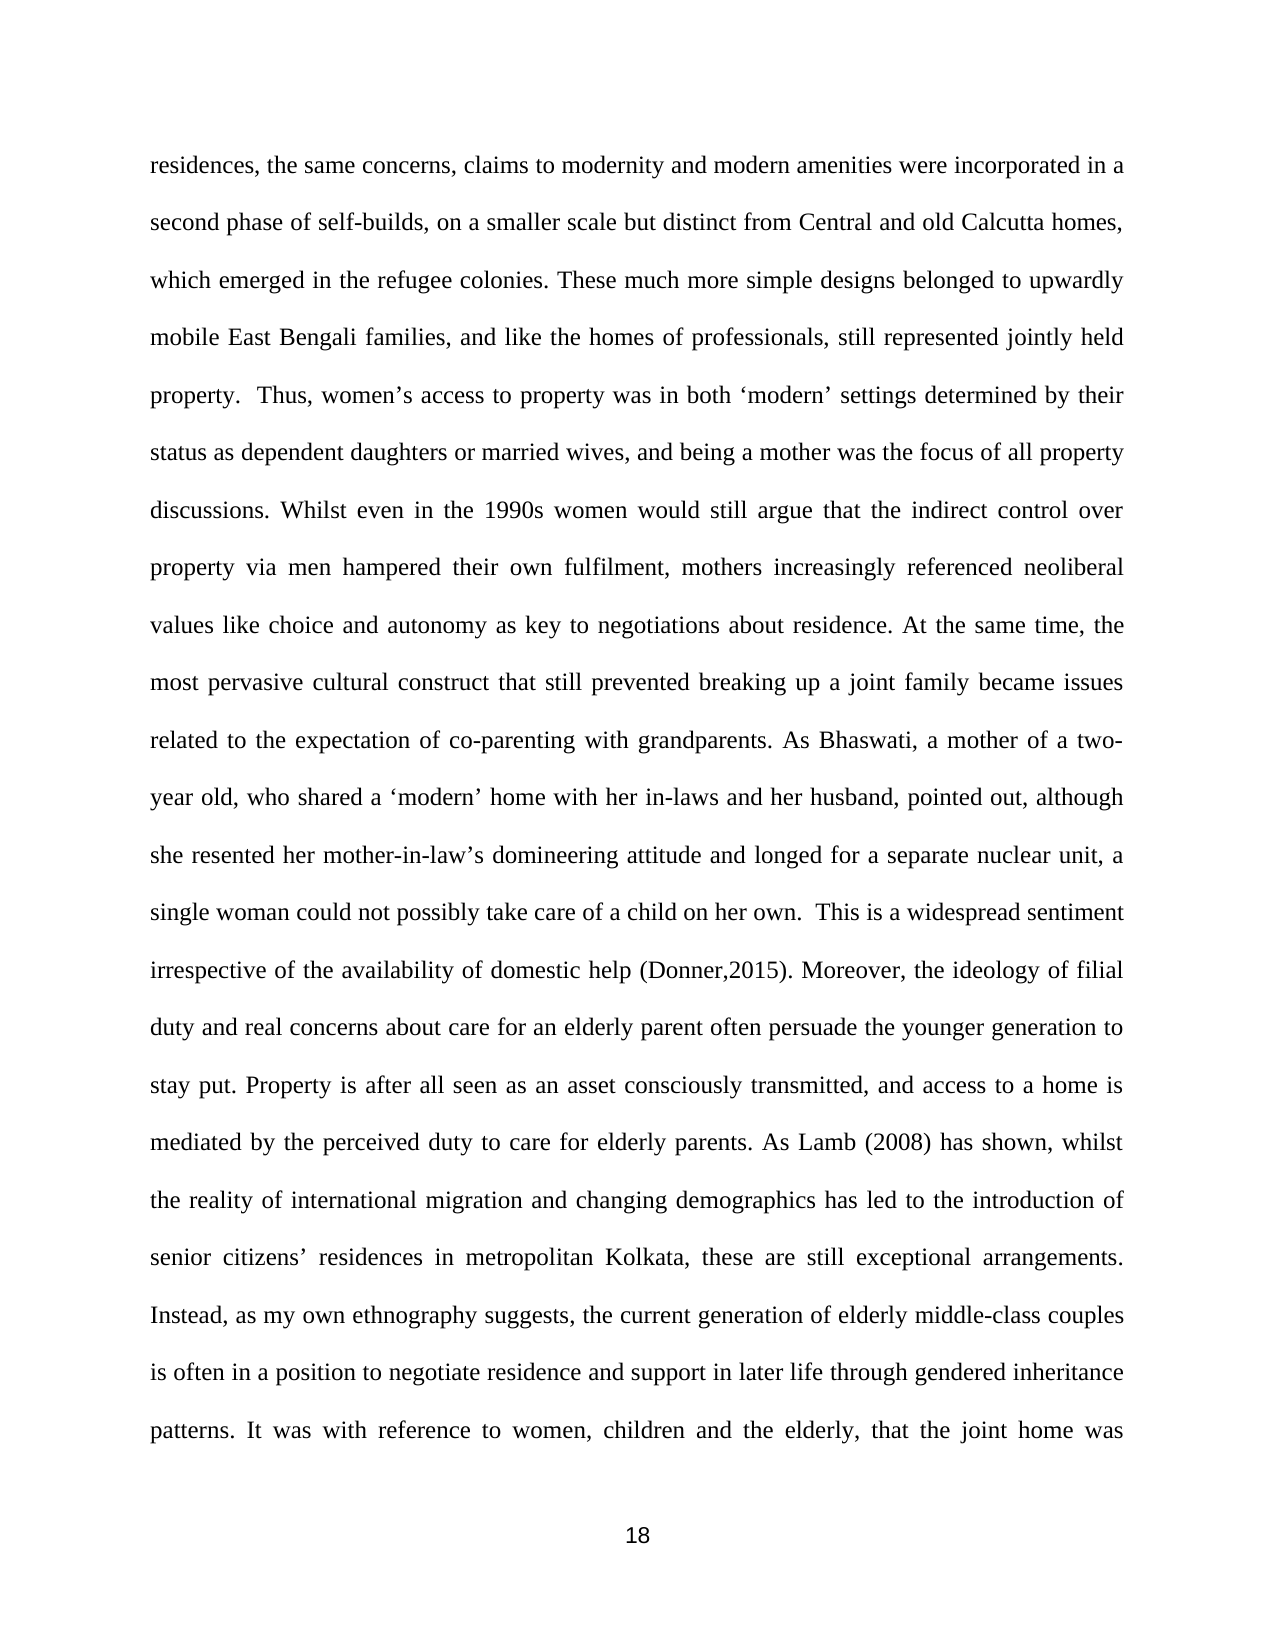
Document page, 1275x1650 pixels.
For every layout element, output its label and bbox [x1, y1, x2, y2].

text [150, 150, 1125, 1444]
